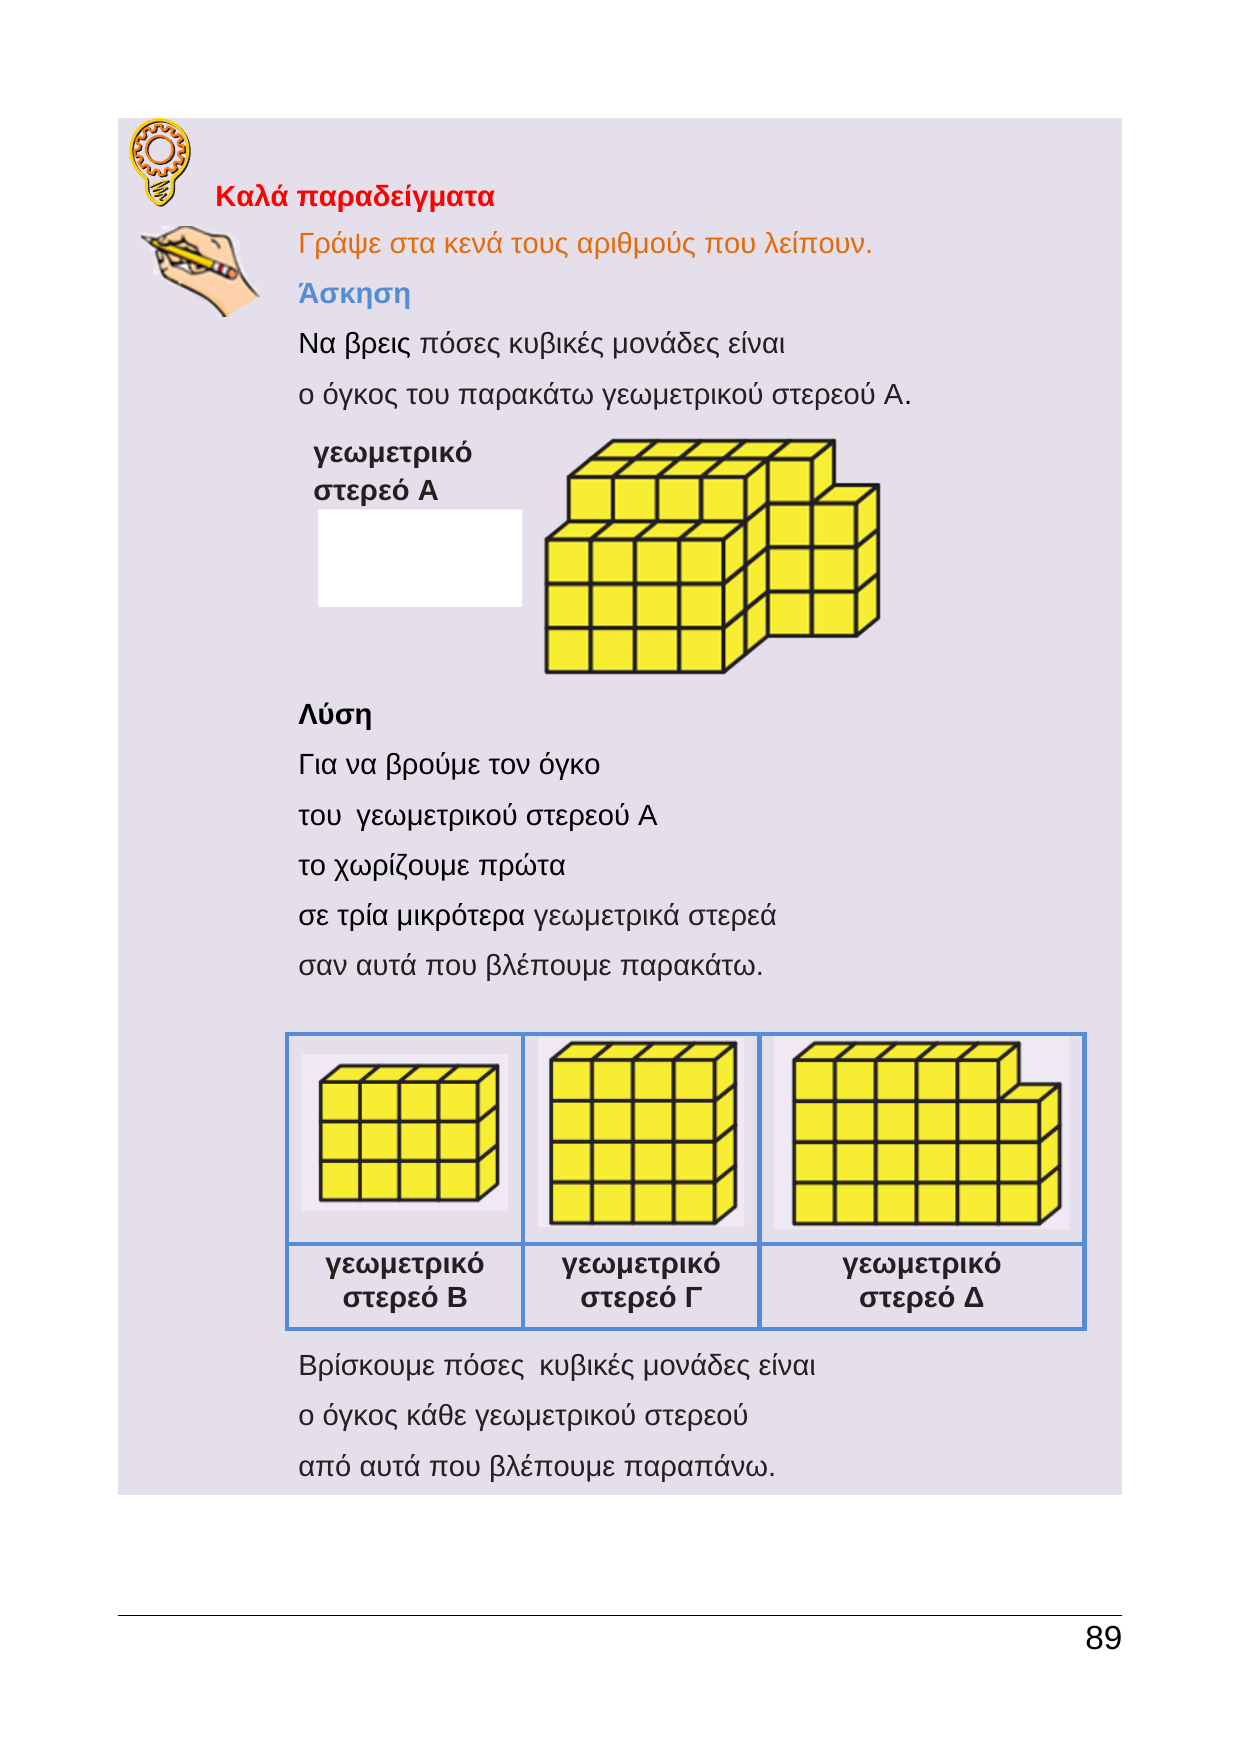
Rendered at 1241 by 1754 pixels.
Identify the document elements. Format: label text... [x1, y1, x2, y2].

picture [774, 1036, 1070, 1229]
picture [301, 1054, 509, 1211]
picture [531, 427, 889, 683]
picture [537, 1037, 745, 1227]
picture [140, 226, 260, 317]
table_header Καλά παραδείγματα [118, 118, 1122, 226]
table_cell [118, 226, 1122, 1495]
